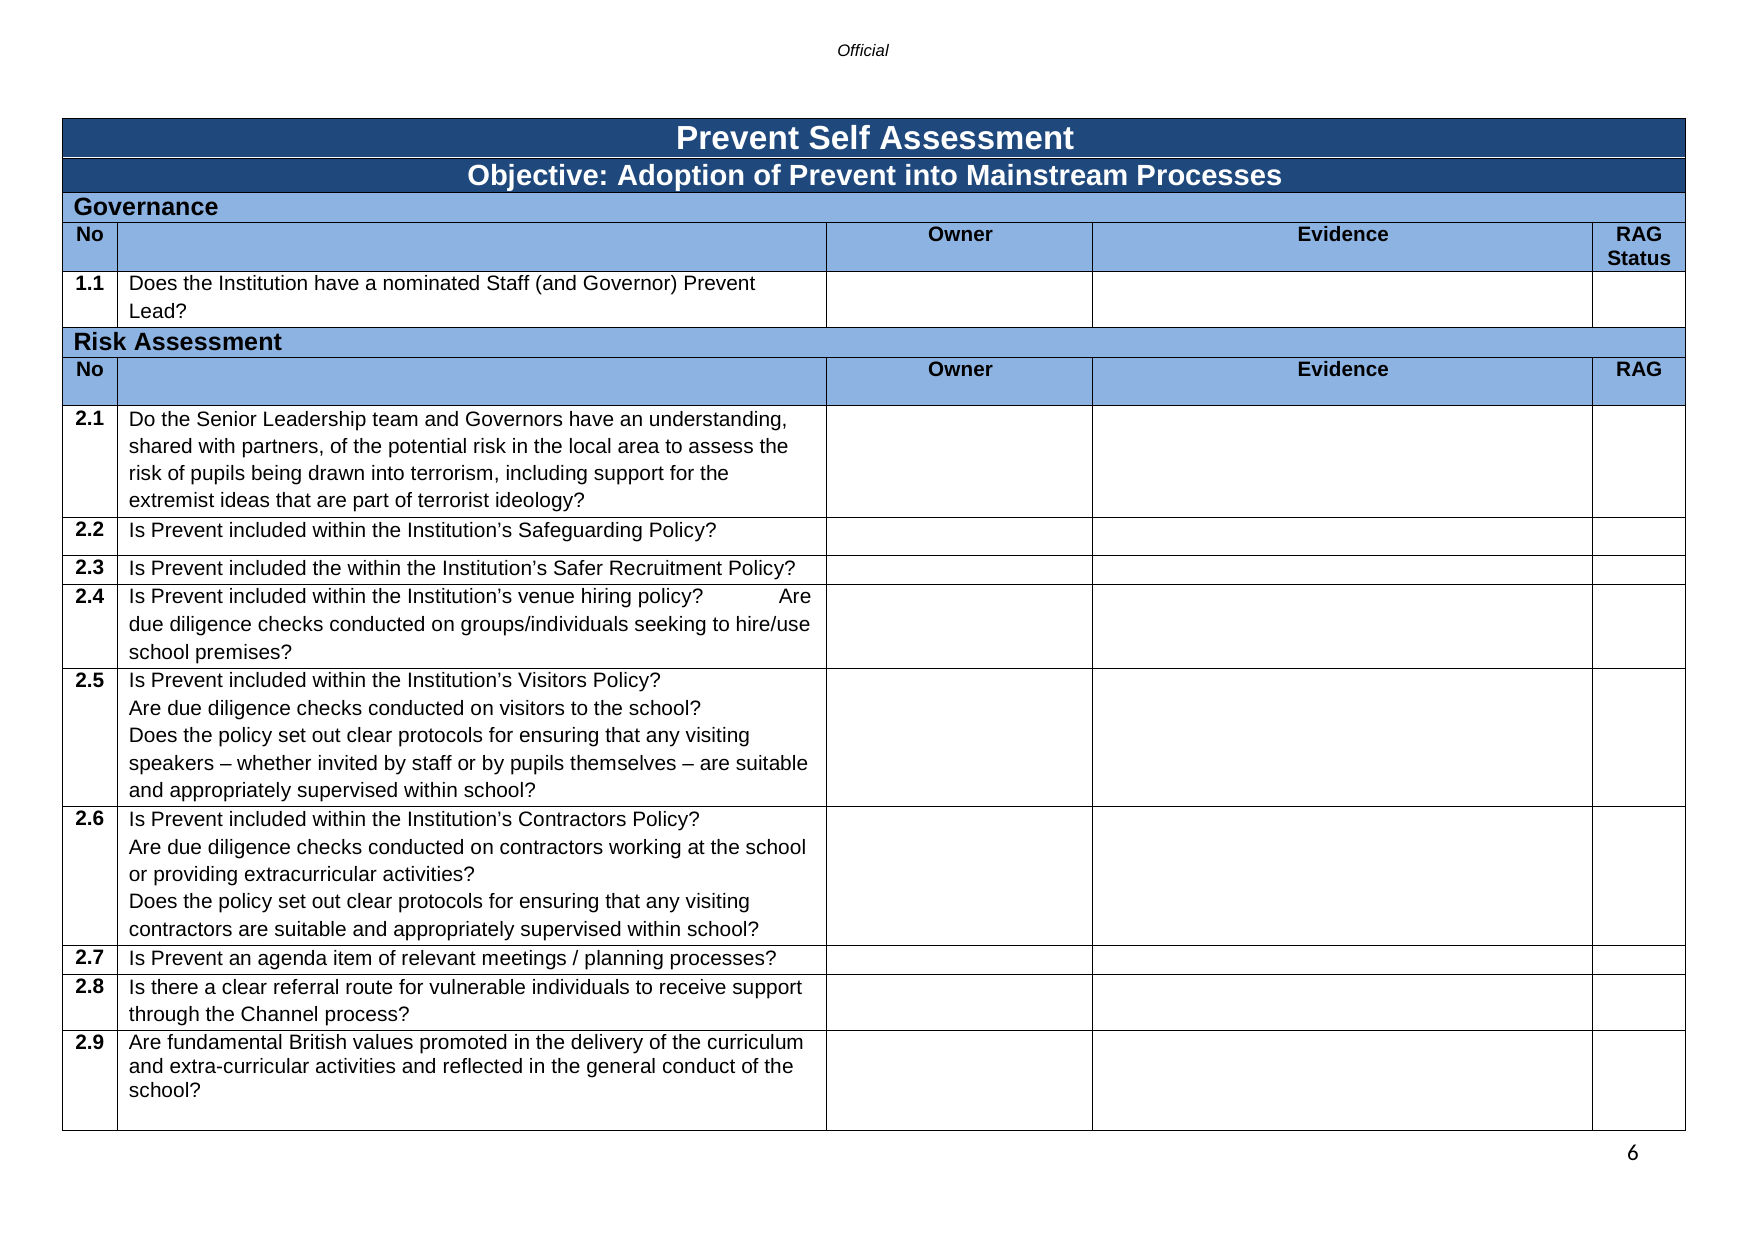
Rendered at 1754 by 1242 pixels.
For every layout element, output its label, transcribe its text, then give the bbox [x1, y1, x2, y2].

table_cell Is Prevent included within the Institution’s Contractors Policy? Are due diligence checks conducted on contractors working at the school or providing extracurricular activities? Does the policy set out clear protocols for ensuring that any visiting contractors are suitable and appropriately supervised within school? [118, 807, 826, 945]
table_cell [827, 518, 1092, 555]
table_cell [827, 807, 1092, 945]
table_cell [1093, 556, 1592, 584]
table_cell [1093, 975, 1592, 1030]
table_cell [1593, 669, 1685, 806]
table_cell Is there a clear referral route for vulnerable individuals to receive support through the Channel process? [118, 975, 826, 1030]
table_cell No [63, 358, 117, 405]
table_cell [827, 406, 1092, 517]
table_cell [1093, 807, 1592, 945]
table_cell Are fundamental British values promoted in the delivery of the curriculum and extra-curricular activities and reflected in the general conduct of the school? [118, 1031, 826, 1130]
table_cell Evidence [1093, 358, 1592, 405]
table_cell [1093, 518, 1592, 555]
table_cell [1593, 1031, 1685, 1130]
table_cell Evidence [1093, 223, 1592, 271]
table_cell Owner [827, 358, 1092, 405]
table_cell [1593, 807, 1685, 945]
table_cell [827, 669, 1092, 806]
table_cell [118, 358, 826, 405]
table_cell Is Prevent included within the Institution’s venue hiring policy? Are due diligence checks conducted on groups/individuals seeking to hire/use school premises? [118, 585, 826, 667]
table_cell No [63, 223, 117, 271]
table_cell 2.6 [63, 807, 117, 945]
table_cell [1093, 1031, 1592, 1130]
table_cell Is Prevent included within the Institution’s Safeguarding Policy? [118, 518, 826, 555]
table_cell [1593, 585, 1685, 667]
table_cell 2.5 [63, 669, 117, 806]
table_cell 2.7 [63, 946, 117, 973]
table_cell Is Prevent included the within the Institution’s Safer Recruitment Policy? [118, 556, 826, 584]
table_cell 1.1 [63, 272, 117, 327]
table_cell [1093, 946, 1592, 973]
table_cell [1593, 946, 1685, 973]
table_cell [1593, 975, 1685, 1030]
table_cell 2.1 [63, 406, 117, 517]
table_cell [827, 946, 1092, 973]
table_cell [1593, 556, 1685, 584]
table_cell 2.4 [63, 585, 117, 667]
table_cell Does the Institution have a nominated Staff (and Governor) Prevent Lead? [118, 272, 826, 327]
table_cell Is Prevent an agenda item of relevant meetings / planning processes? [118, 946, 826, 973]
table_cell [1593, 518, 1685, 555]
table_cell Owner [827, 223, 1092, 271]
table_header Prevent Self Assessment [63, 119, 1685, 157]
table_cell [1093, 669, 1592, 806]
table_cell [1593, 406, 1685, 517]
table_cell [827, 975, 1092, 1030]
table_cell 2.9 [63, 1031, 117, 1130]
table_cell Risk Assessment [63, 328, 1685, 357]
table_cell [827, 585, 1092, 667]
table_cell Governance [63, 193, 1685, 222]
table_cell [1593, 272, 1685, 327]
table_cell Is Prevent included within the Institution’s Visitors Policy? Are due diligence checks conducted on visitors to the school? Does the policy set out clear protocols for ensuring that any visiting speakers – whether invited by staff or by pupils themselves – are suitable and appropriately supervised within school? [118, 669, 826, 806]
table_cell [827, 1031, 1092, 1130]
table_cell [1093, 406, 1592, 517]
table_cell 2.2 [63, 518, 117, 555]
table_cell [827, 272, 1092, 327]
table_cell RAG [1593, 358, 1685, 405]
table_cell [118, 223, 826, 271]
table_cell Objective: Adoption of Prevent into Mainstream Processes [63, 159, 1685, 192]
table_cell [827, 556, 1092, 584]
table_cell 2.3 [63, 556, 117, 584]
table_cell RAG Status [1593, 223, 1685, 271]
table_cell Do the Senior Leadership team and Governors have an understanding, shared with partners, of the potential risk in the local area to assess the risk of pupils being drawn into terrorism, including support for the extremist ideas that are part of terrorist ideology? [118, 406, 826, 517]
table_cell [1093, 585, 1592, 667]
table_cell [1093, 272, 1592, 327]
table_cell 2.8 [63, 975, 117, 1030]
